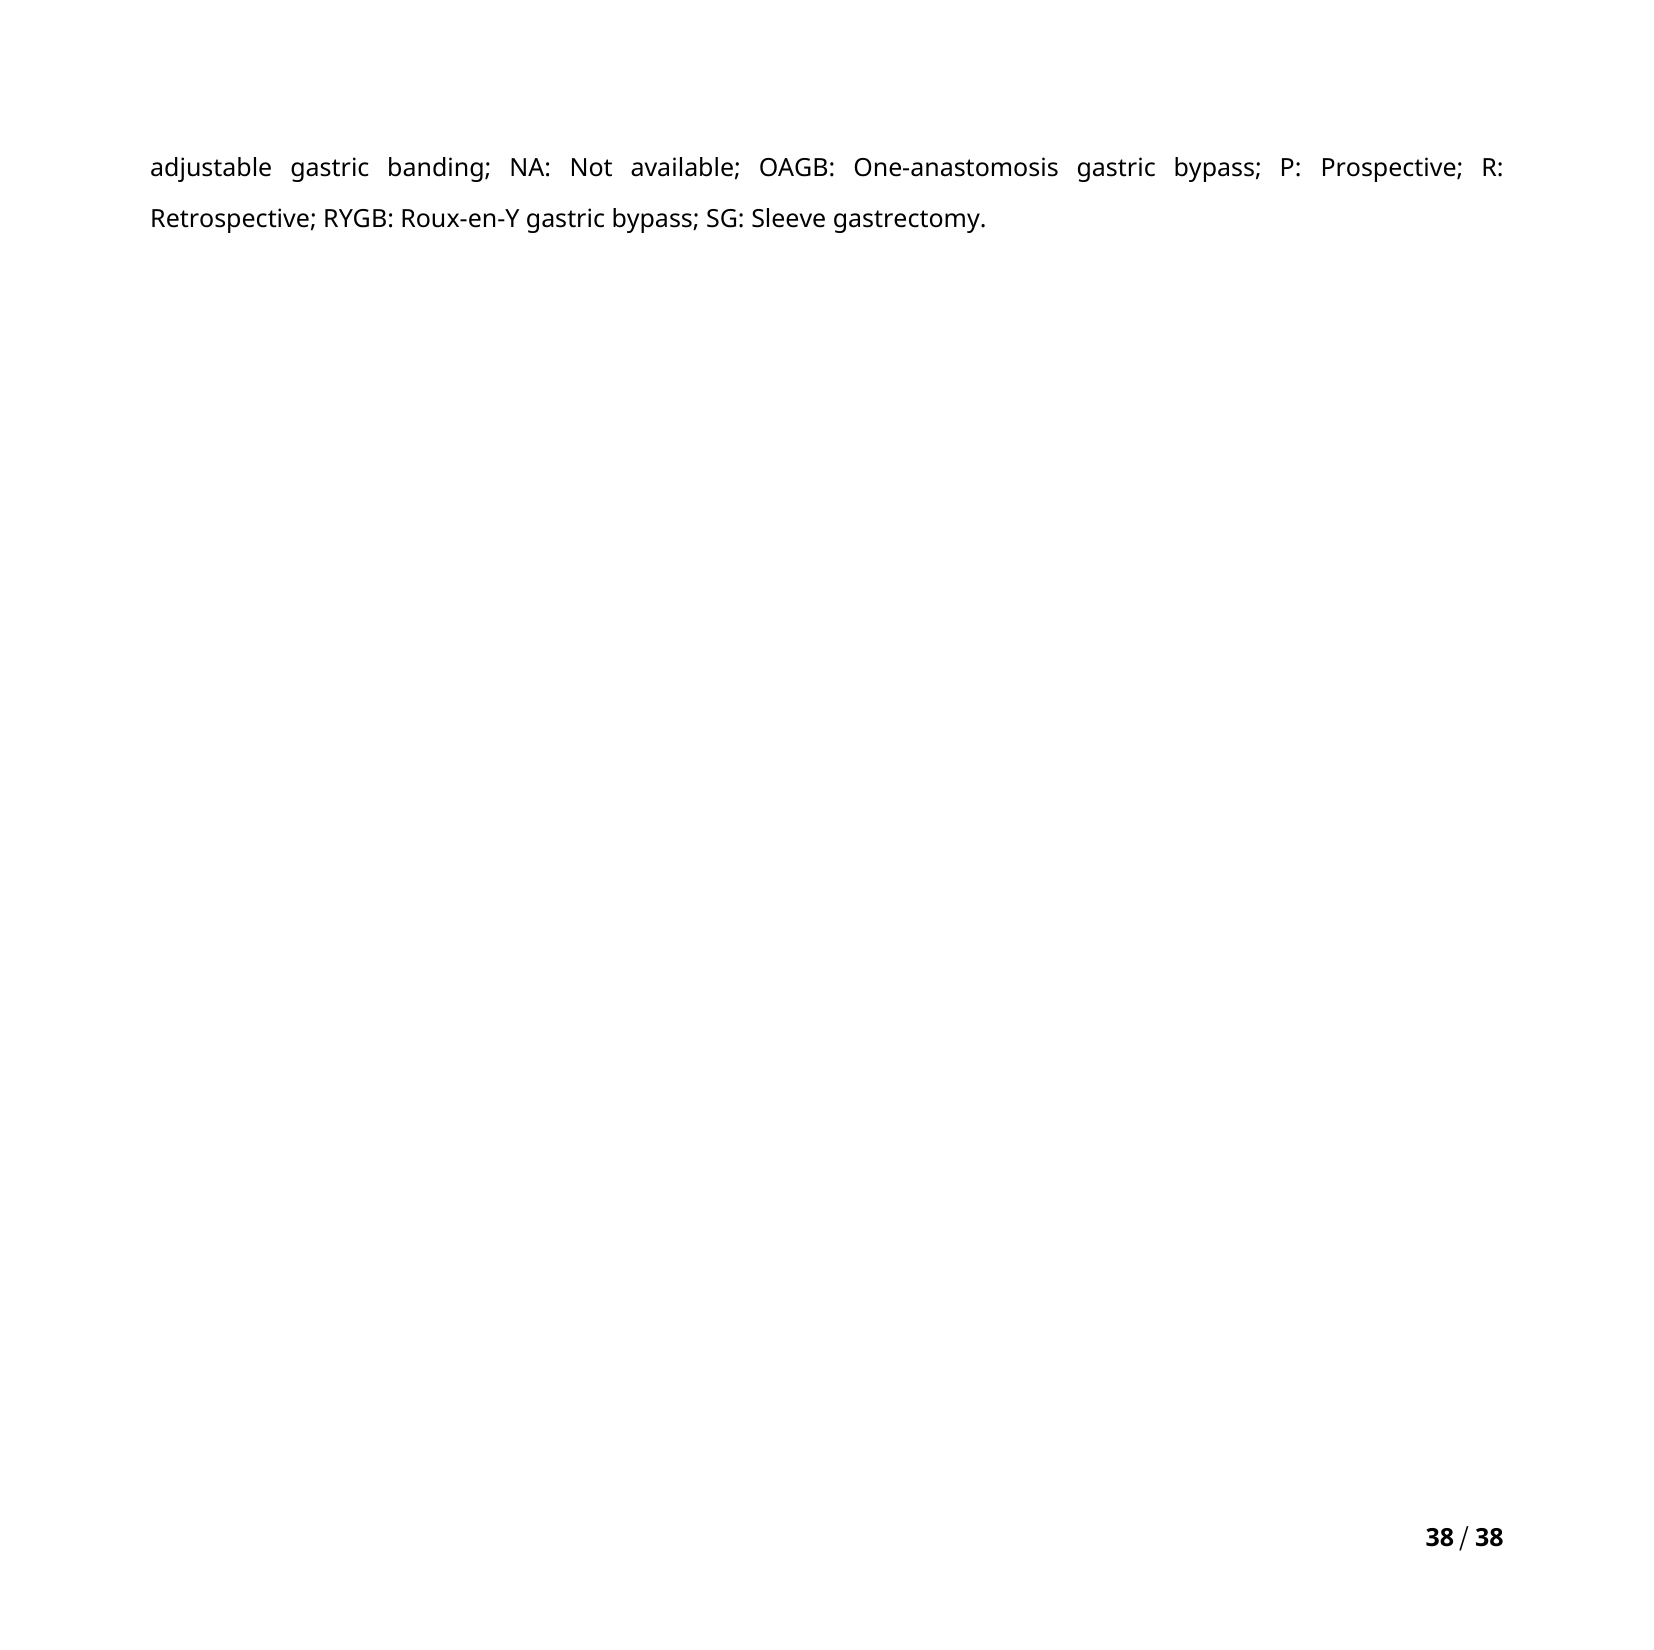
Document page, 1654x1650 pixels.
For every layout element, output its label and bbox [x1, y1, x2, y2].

text [150, 150, 1503, 235]
